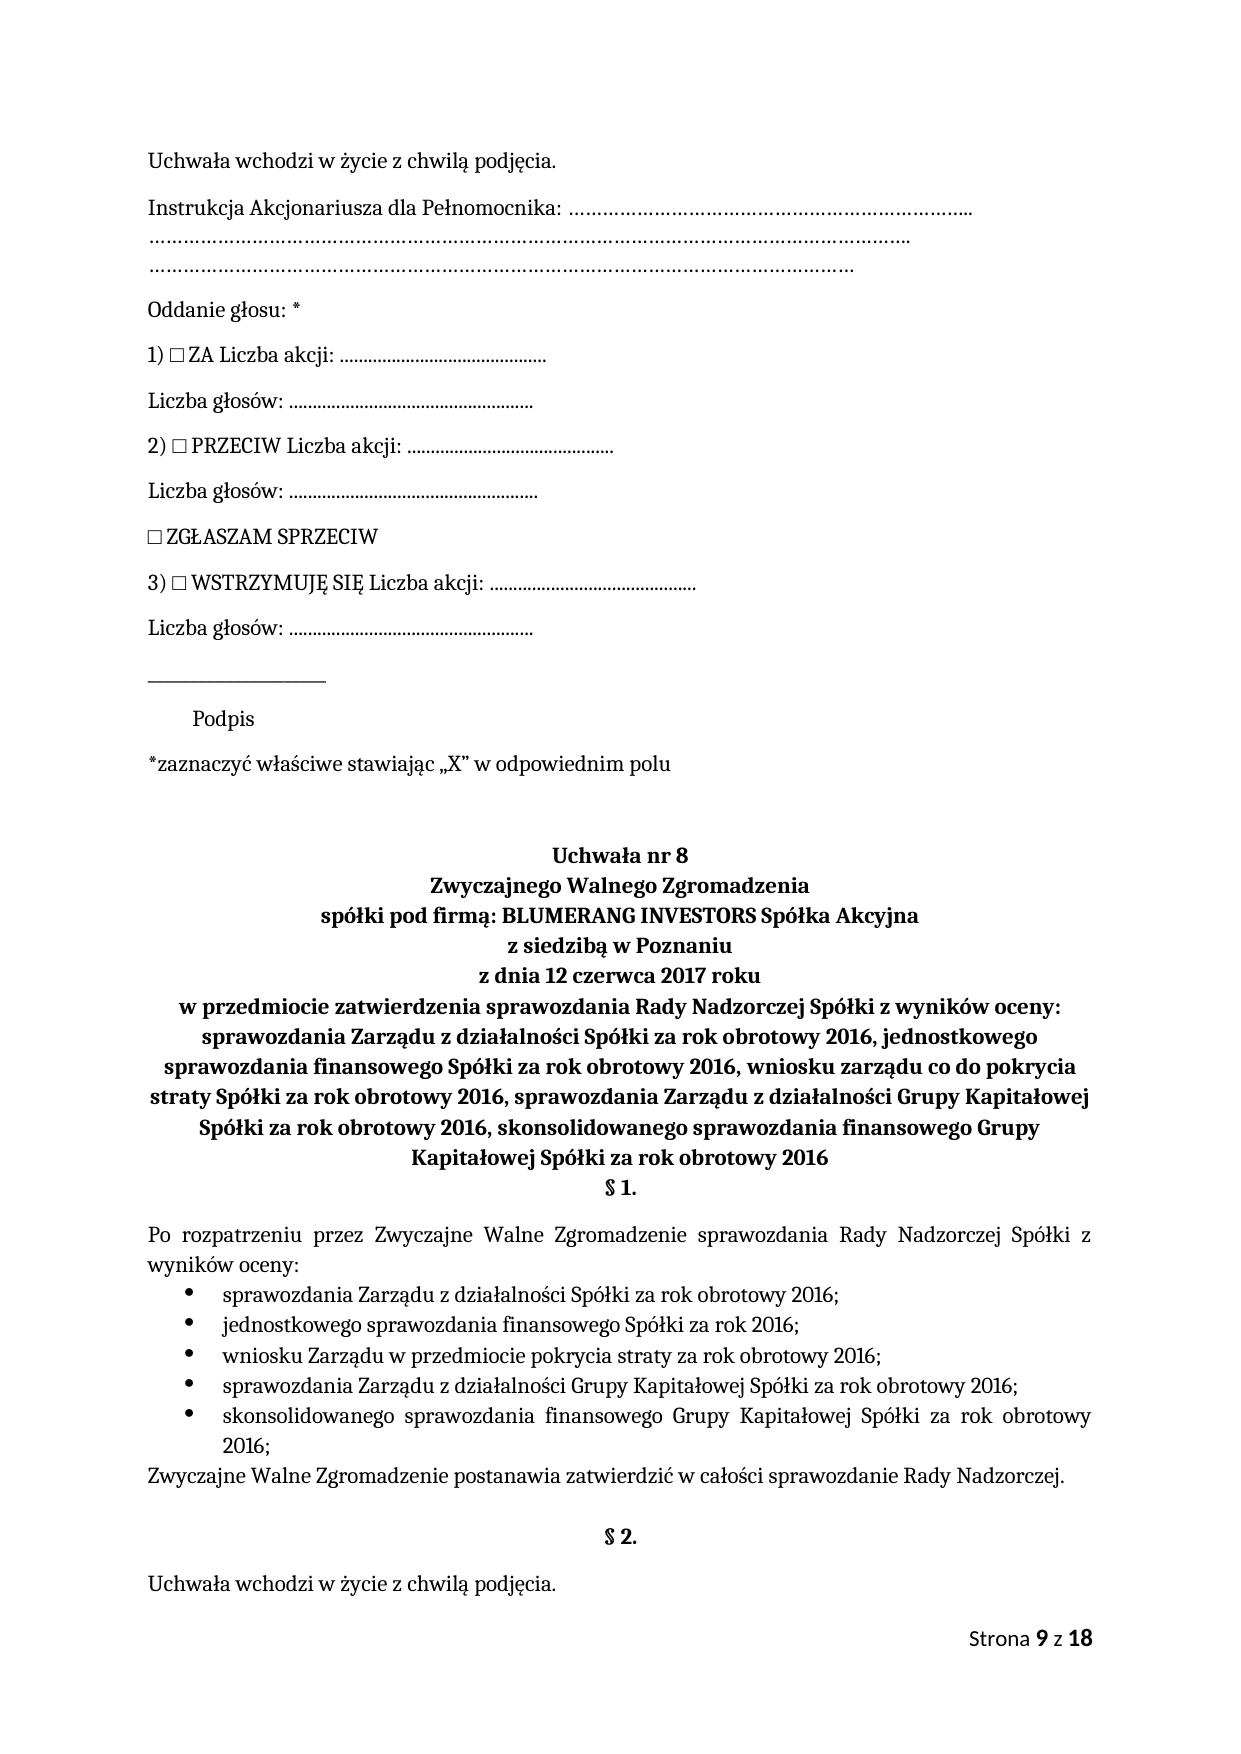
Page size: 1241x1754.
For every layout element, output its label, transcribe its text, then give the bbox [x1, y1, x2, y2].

list jednostkowego sprawozdania finansowego Spółki za rok 2016; [185, 1312, 1093, 1338]
list wniosku Zarządu w przedmiocie pokrycia straty za rok obrotowy 2016; [185, 1342, 1093, 1369]
text z siedzibą w Poznaniu [148, 933, 1093, 959]
text Liczba głosów: .................................................... [148, 615, 1093, 641]
text Uchwała wchodzi w życie z chwilą podjęcia. [148, 148, 1093, 174]
text *zaznaczyć właściwe stawiając „X” w odpowiednim polu [148, 750, 1093, 777]
text Uchwała wchodzi w życie z chwilą podjęcia. [148, 1571, 1093, 1597]
text □ ZGŁASZAM SPRZECIW [148, 523, 1093, 551]
text 1) □ ZA Liczba akcji: ............................................ [148, 342, 1093, 369]
text Zwyczajnego Walnego Zgromadzenia [148, 873, 1093, 899]
text Podpis [192, 705, 1093, 732]
list skonsolidowanego sprawozdania finansowego Grupy Kapitałowej Spółki za rok obrotowy 2016; [185, 1403, 1093, 1459]
text z dnia 12 czerwca 2017 roku [148, 963, 1093, 989]
text w przedmiocie zatwierdzenia sprawozdania Rady Nadzorczej Spółki z wyników oceny: sprawozdania Zarządu z działalności Spółki za rok obrotowy 2016, jednostkowego sprawozdania finansowego Spółki za rok obrotowy 2016, wniosku zarządu co do pokrycia straty Spółki za rok obrotowy 2016, sprawozdania Zarządu z działalności Grupy Kapitałowej Spółki za rok obrotowy 2016, skonsolidowanego sprawozdania finansowego Grupy Kapitałowej Spółki za rok obrotowy 2016 [148, 993, 1093, 1171]
text spółki pod firmą: BLUMERANG INVESTORS Spółka Akcyjna [148, 903, 1093, 929]
text § 1. [148, 1175, 1093, 1201]
text 2) □ PRZECIW Liczba akcji: ............................................ [148, 432, 1093, 459]
list § 2. [148, 1524, 1093, 1550]
list sprawozdania Zarządu z działalności Grupy Kapitałowej Spółki za rok obrotowy 2016; [185, 1373, 1093, 1399]
text 3) □ WSTRZYMUJĘ SIĘ Liczba akcji: ............................................ [148, 569, 1093, 596]
text Po rozpatrzeniu przez Zwyczajne Walne Zgromadzenie sprawozdania Rady Nadzorczej Spółki z wyników oceny: [148, 1222, 1093, 1278]
text _____________________ [148, 660, 1093, 687]
text Instrukcja Akcjonariusza dla Pełnomocnika: ……………………………………………………………..…………………………………………………………………………………………………………………….…………………………………………………………………………………………………………… [148, 194, 1093, 278]
text Oddanie głosu: * [148, 296, 1093, 323]
text Zwyczajne Walne Zgromadzenie postanawia zatwierdzić w całości sprawozdanie Rady Nadzorczej. [148, 1463, 1093, 1489]
text Liczba głosów: ..................................................... [148, 478, 1093, 505]
text Liczba głosów: .................................................... [148, 387, 1093, 414]
text Uchwała nr 8 [148, 842, 1093, 869]
list sprawozdania Zarządu z działalności Spółki za rok obrotowy 2016; [185, 1282, 1093, 1308]
